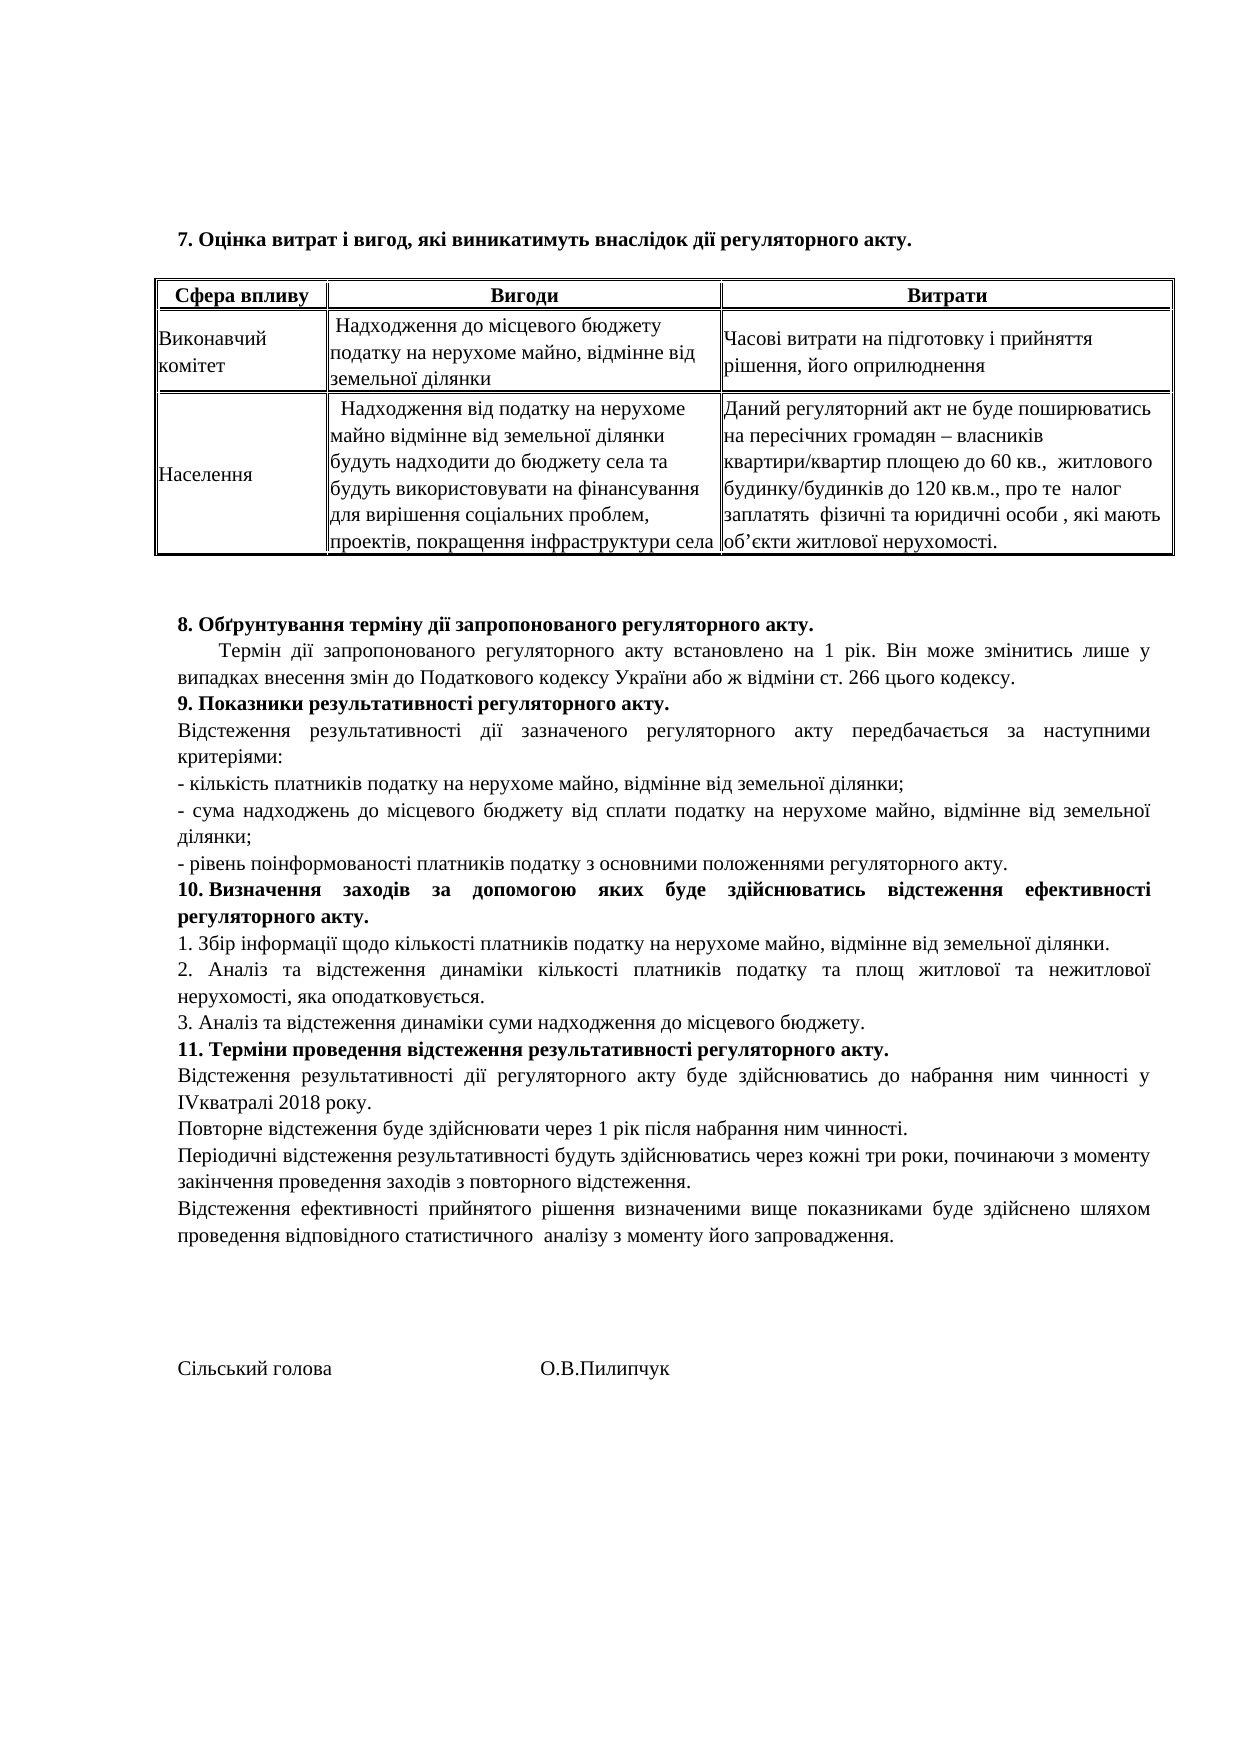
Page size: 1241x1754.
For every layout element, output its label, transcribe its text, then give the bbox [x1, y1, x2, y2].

text Періодичні відстеження результативності будуть здійснюватись через кожні три роки, починаючи з моменту закінчення проведення заходів з повторного відстеження. [177, 1140, 1152, 1193]
text 9. Показники результативності регуляторного акту. [177, 689, 1152, 715]
text - кількість платників податку на нерухоме майно, відмінне від земельної ділянки; [177, 768, 1152, 795]
text 7. Оцінка витрат і вигод, які виникатимуть внаслідок дії регуляторного акту. [177, 224, 1152, 251]
table_header Витрати [721, 281, 1172, 307]
text 1. Збір інформації щодо кількості платників податку на нерухоме майно, відмінне від земельної ділянки. [177, 928, 1152, 954]
text - сума надходжень до місцевого бюджету від сплати податку на нерухоме майно, відмінне від земельної ділянки; [177, 795, 1152, 848]
text Відстеження ефективності прийнятого рішення визначеними вище показниками буде здійснено шляхом проведення відповідного статистичного аналізу з моменту його запровадження. [177, 1193, 1152, 1247]
text Сільський голова О.В.Пилипчук [177, 1353, 1152, 1379]
text Термін дії запропонованого регуляторного акту встановлено на 1 рік. Він може змінитись лише у випадках внесення змін до Податкового кодексу України або ж відміни ст. 266 цього кодексу. [177, 636, 1152, 689]
text 3. Аналіз та відстеження динаміки суми надходження до місцевого бюджету. [177, 1008, 1152, 1034]
text Відстеження результативності дії зазначеного регуляторного акту передбачається за наступними критеріями: [177, 715, 1152, 768]
text 2. Аналіз та відстеження динаміки кількості платників податку та площ житлової та нежитлової нерухомості, яка оподатковується. [177, 954, 1152, 1008]
text 10. Визначення заходів за допомогою яких буде здійснюватись відстеження ефективності регуляторного акту. [177, 875, 1152, 928]
table_header Сфера впливу [158, 281, 328, 307]
table_cell Часові витрати на підготовку і прийняття рішення, його оприлюднення [723, 307, 1172, 390]
table_cell Населення [158, 390, 328, 553]
text 8. Обґрунтування терміну дії запропонованого регуляторного акту. [177, 609, 1152, 636]
text Повторне відстеження буде здійснювати через 1 рік після набрання ним чинності. [177, 1114, 1152, 1140]
text Відстеження результативності дії регуляторного акту буде здійснюватись до набрання ним чинності у ІVкватралі 2018 року. [177, 1061, 1152, 1114]
text 11. Терміни проведення відстеження результативності регуляторного акту. [177, 1034, 1152, 1061]
table_header Вигоди [328, 281, 721, 307]
table_cell Даний регуляторний акт не буде поширюватись на пересічних громадян – власників квартири/квартир площею до 60 кв., житлового будинку/будинків до 120 кв.м., про те налог заплатять фізичні та юридичні особи , які мають об’єкти житлової нерухомості. [721, 390, 1172, 553]
table_cell Надходження до місцевого бюджету податку на нерухоме майно, відмінне від земельної ділянки [329, 311, 720, 390]
text - рівень поінформованості платників податку з основними положеннями регуляторного акту. [177, 848, 1152, 875]
table_cell Виконавчий комітет [158, 307, 326, 390]
table_cell Надходження від податку на нерухоме майно відмінне від земельної ділянки будуть надходити до бюджету села та будуть використовувати на фінансування для вирішення соціальних проблем, проектів, покращення інфраструктури села [328, 394, 721, 553]
